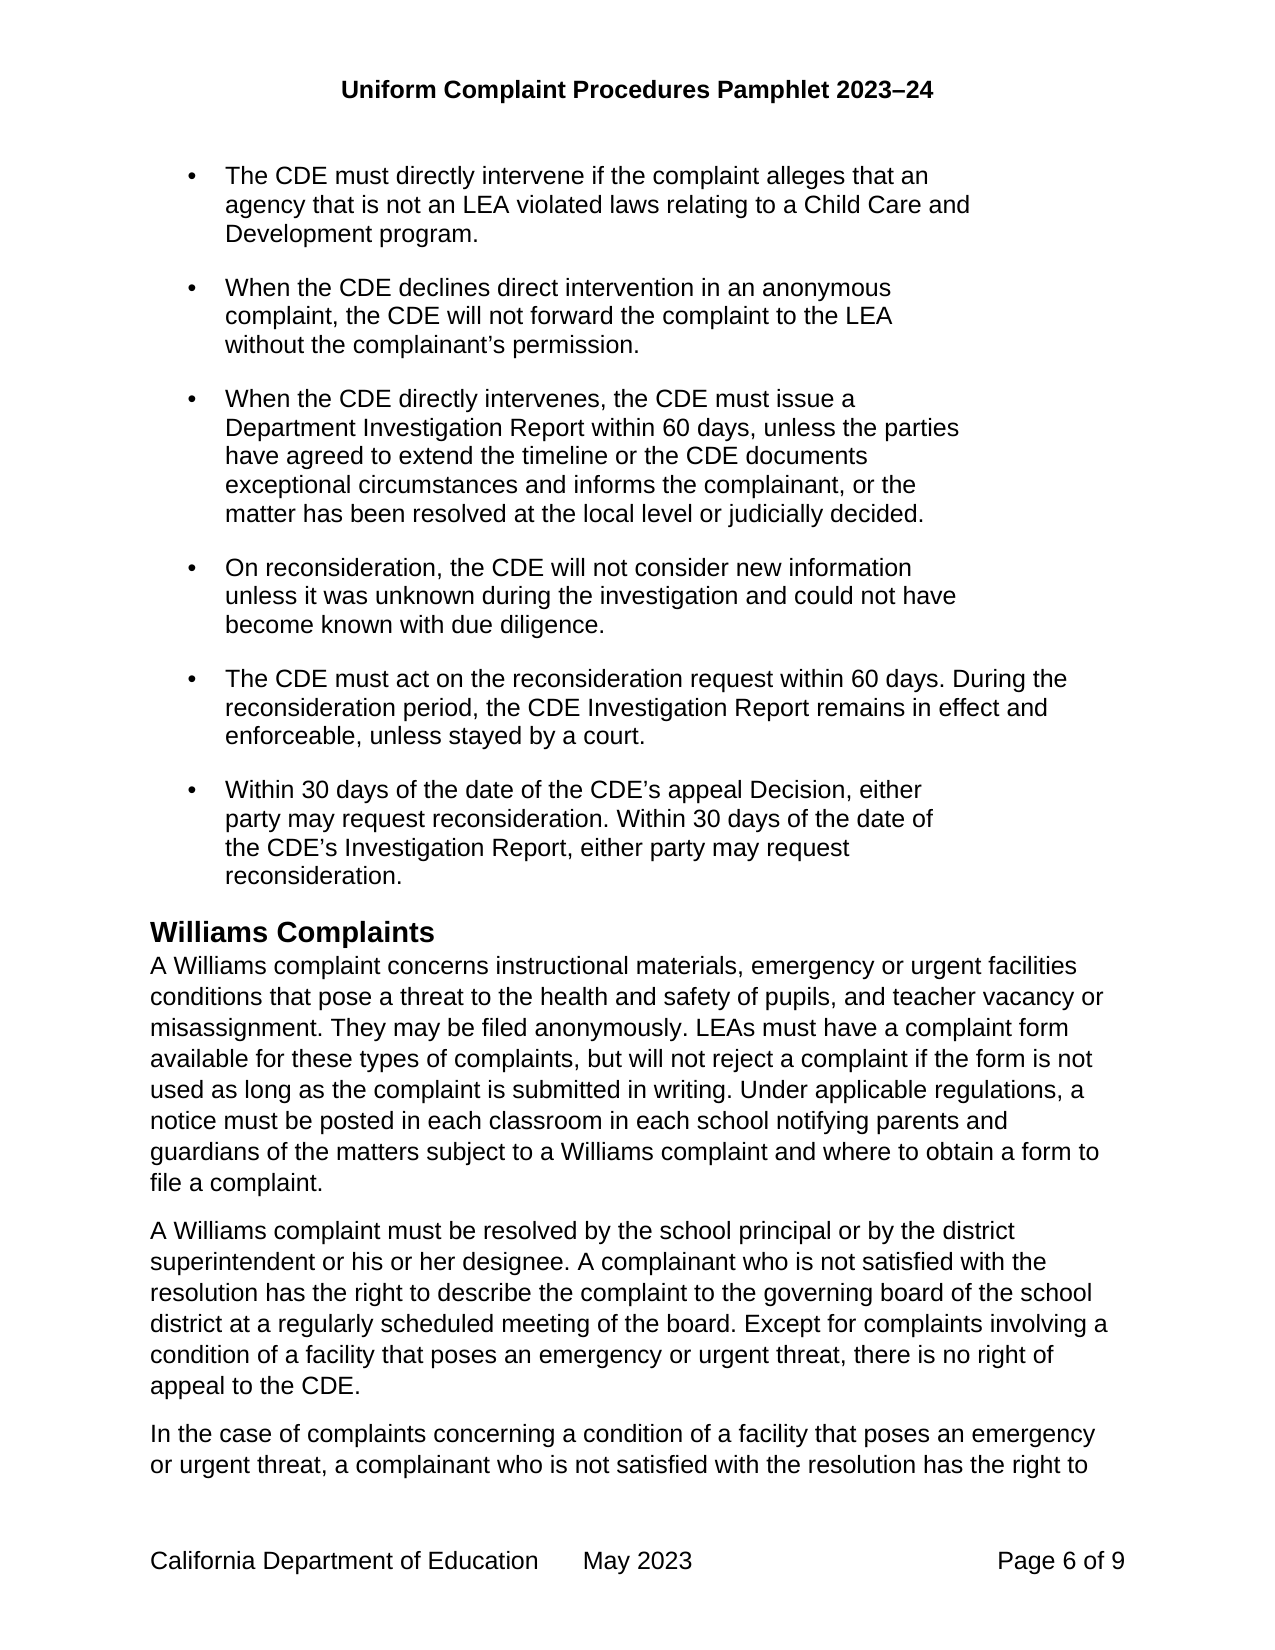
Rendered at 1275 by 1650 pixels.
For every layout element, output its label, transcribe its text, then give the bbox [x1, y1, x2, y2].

list The CDE must directly intervene if the complaint alleges that an agency that is not an LEA violated laws relating to a Child Care and Development program. [187, 161, 975, 247]
text A Williams complaint concerns instructional materials, emergency or urgent facilities conditions that pose a threat to the health and safety of pupils, and teacher vacancy or misassignment. They may be filed anonymously. LEAs must have a complaint form available for these types of complaints, but will not reject a complaint if the form is not used as long as the complaint is submitted in writing. Under applicable regulations, a notice must be posted in each classroom in each school notifying parents and guardians of the matters subject to a Williams complaint and where to obtain a form to file a complaint. [150, 951, 1125, 1197]
list When the CDE declines direct intervention in an anonymous complaint, the CDE will not forward the complaint to the LEA without the complainant’s permission. [187, 272, 975, 359]
list The CDE must act on the reconsideration request within 60 days. During the reconsideration period, the CDE Investigation Report remains in effect and enforceable, unless stayed by a court. [187, 664, 1125, 750]
text A Williams complaint must be resolved by the school principal or by the district superintendent or his or her designee. A complainant who is not satisfied with the resolution has the right to describe the complaint to the governing board of the school district at a regularly scheduled meeting of the board. Except for complaints involving a condition of a facility that poses an emergency or urgent threat, there is no right of appeal to the CDE. [150, 1216, 1125, 1400]
list On reconsideration, the CDE will not consider new information unless it was unknown during the investigation and could not have become known with due diligence. [187, 552, 975, 639]
list Within 30 days of the date of the CDE’s appeal Decision, either party may request reconsideration. Within 30 days of the date of the CDE’s Investigation Report, either party may request reconsideration. [187, 775, 975, 890]
subtitle Williams Complaints [150, 915, 1125, 948]
list When the CDE directly intervenes, the CDE must issue a Department Investigation Report within 60 days, unless the parties have agreed to extend the timeline or the CDE documents exceptional circumstances and informs the complainant, or the matter has been resolved at the local level or judicially decided. [187, 384, 975, 527]
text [150, 1419, 1125, 1479]
